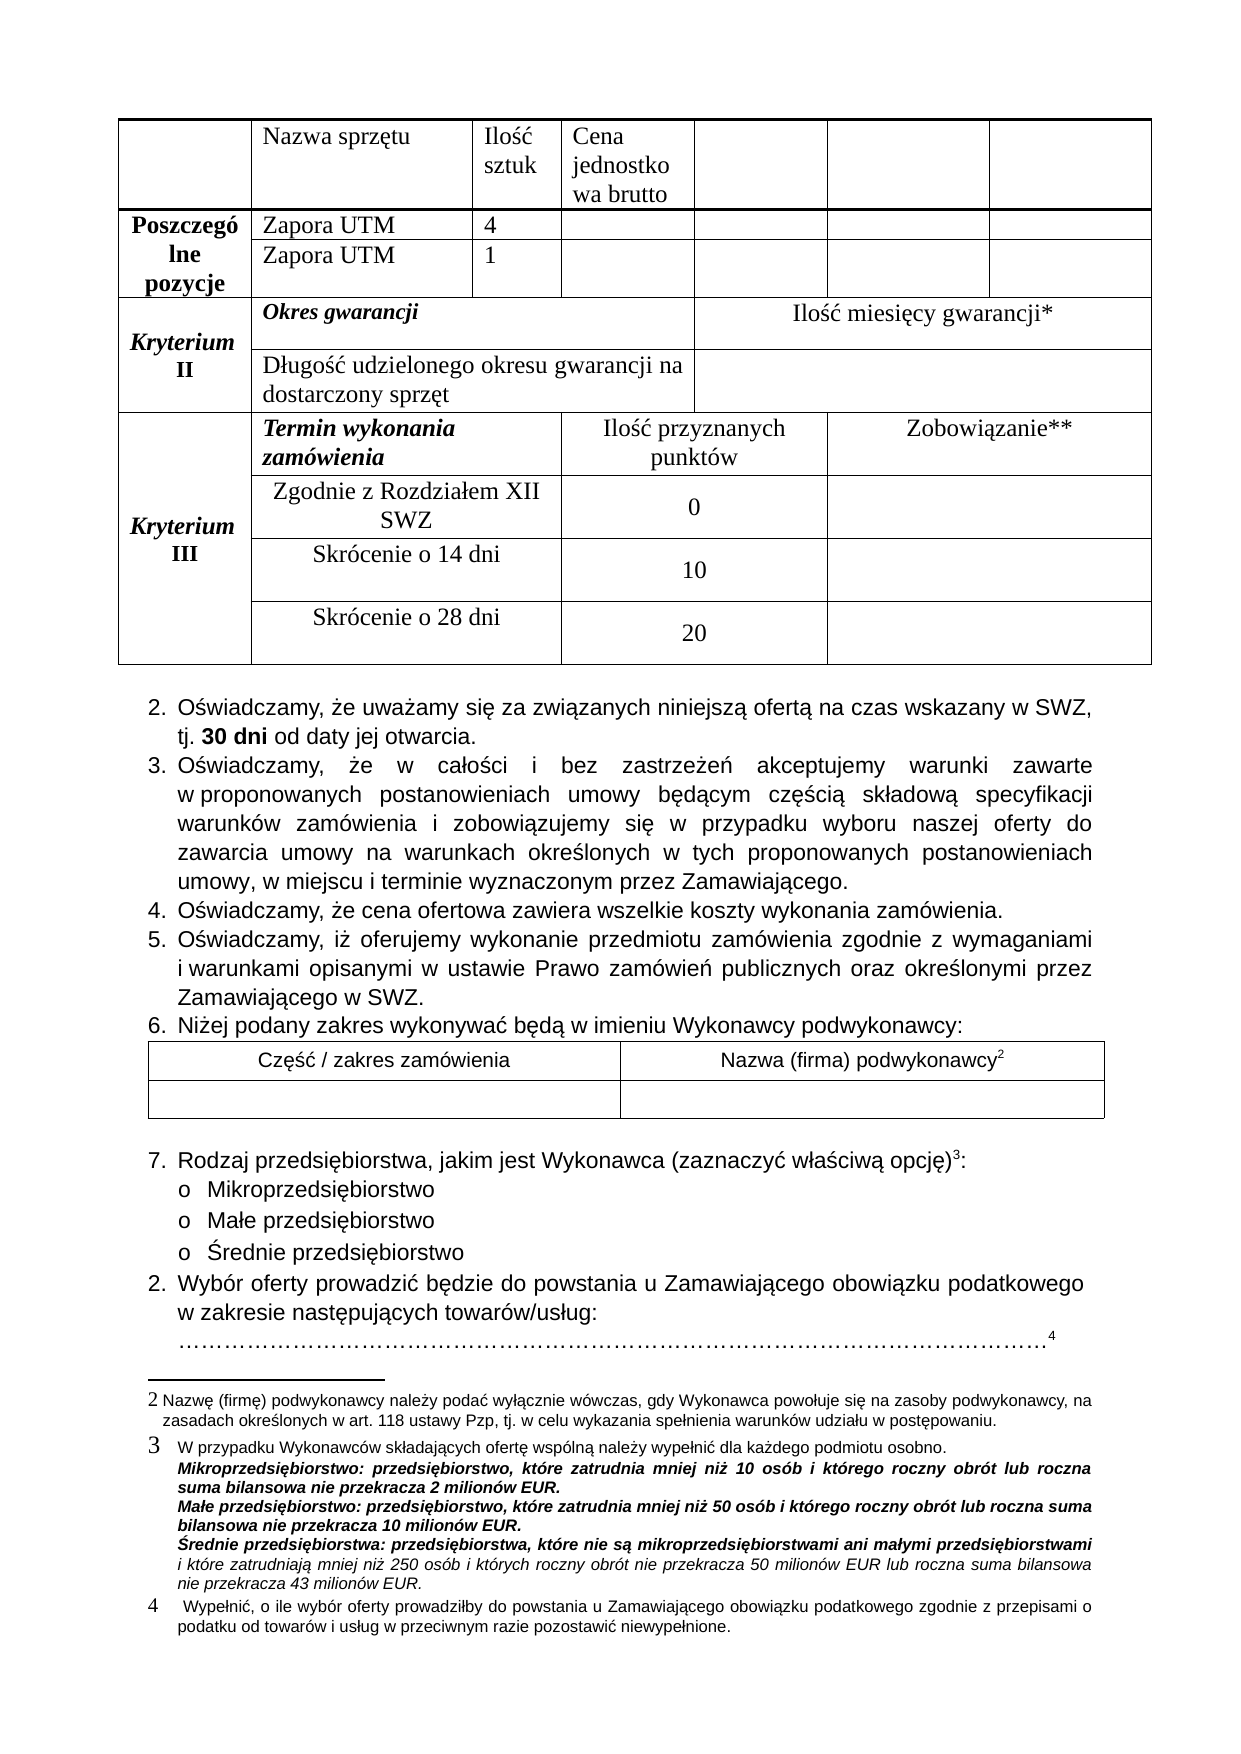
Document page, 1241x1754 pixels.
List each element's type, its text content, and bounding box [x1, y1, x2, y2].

list Rodzaj przedsiębiorstwa, jakim jest Wykonawca (zaznaczyć właściwą opcję): [148, 1147, 1092, 1173]
table_cell [990, 240, 1151, 297]
table_cell Zapora UTM [252, 240, 472, 297]
table_cell [828, 211, 989, 239]
table_header Część / zakres zamówienia [149, 1042, 620, 1080]
table_cell [621, 1081, 1104, 1118]
list Mikroprzedsiębiorstwo [177, 1176, 1092, 1204]
table_cell [562, 211, 694, 239]
table_cell Termin wykonania zamówienia [252, 413, 561, 475]
table_cell Skrócenie o 14 dni [252, 539, 561, 601]
table_cell Długość udzielonego okresu gwarancji na dostarczony sprzęt [252, 350, 694, 412]
table_cell Skrócenie o 28 dni [252, 602, 561, 664]
list Średnie przedsiębiorstwo [177, 1238, 1092, 1267]
table_cell Kryterium III [119, 413, 251, 664]
table_cell 10 [562, 539, 827, 601]
table_cell Okres gwarancji [252, 298, 694, 349]
table_cell Poszczególne pozycje [119, 211, 251, 297]
table_cell [990, 121, 1151, 207]
table_cell Zobowiązanie** [828, 413, 1151, 475]
table_cell [149, 1081, 620, 1118]
table_header Nazwa (firma) podwykonawcy [621, 1042, 1104, 1080]
table_cell [695, 240, 827, 297]
table_cell Ilość sztuk [473, 121, 561, 207]
table_cell [828, 602, 1151, 664]
list Wybór oferty prowadzić będzie do powstania u Zamawiającego obowiązku podatkowego w zakresie następujących towarów/usług: [148, 1269, 1092, 1325]
table_cell [695, 350, 1151, 412]
table_cell 0 [562, 476, 827, 538]
table_cell Ilość przyznanych punktów [562, 413, 827, 475]
list Oświadczamy, iż oferujemy wykonanie przedmiotu zamówienia zgodnie z wymaganiami i warunkami opisanymi w ustawie Prawo zamówień publicznych oraz określonymi przez Zamawiającego w SWZ. [148, 926, 1092, 1010]
table_cell [990, 211, 1151, 239]
table_cell [695, 211, 827, 239]
table_cell [828, 539, 1151, 601]
table_cell Ilość miesięcy gwarancji* [695, 298, 1151, 349]
text …………………………………………………………………………………………………… [177, 1327, 1092, 1354]
table_cell [828, 240, 989, 297]
table_cell [828, 121, 989, 207]
table_cell Kryterium II [119, 298, 251, 412]
list Oświadczamy, że w całości i bez zastrzeżeń akceptujemy warunki zawarte w proponowanych postanowieniach umowy będącym częścią składową specyfikacji warunków zamówienia i zobowiązujemy się w przypadku wyboru naszej oferty do zawarcia umowy na warunkach określonych w tych proponowanych postanowieniach umowy, w miejscu i terminie wyznaczonym przez Zamawiającego. [148, 752, 1092, 894]
table_cell [562, 240, 694, 297]
table_cell 4 [473, 211, 561, 239]
list Małe przedsiębiorstwo [177, 1207, 1092, 1236]
table_cell Zapora UTM [252, 211, 472, 239]
table_cell Nazwa sprzętu [252, 121, 472, 207]
table_cell 20 [562, 602, 827, 664]
list Oświadczamy, że cena ofertowa zawiera wszelkie koszty wykonania zamówienia. [148, 897, 1092, 923]
list Oświadczamy, że uważamy się za związanych niniejszą ofertą na czas wskazany w SWZ, tj. 30 dni od daty jej otwarcia. [148, 694, 1092, 749]
table_cell [119, 121, 251, 207]
table_cell [695, 121, 827, 207]
table_cell 1 [473, 240, 561, 297]
table_cell Cena jednostkowa brutto [562, 121, 694, 207]
table_cell [828, 476, 1151, 538]
table_cell Zgodnie z Rozdziałem XII SWZ [252, 476, 561, 538]
list Niżej podany zakres wykonywać będą w imieniu Wykonawcy podwykonawcy: [148, 1012, 1092, 1039]
